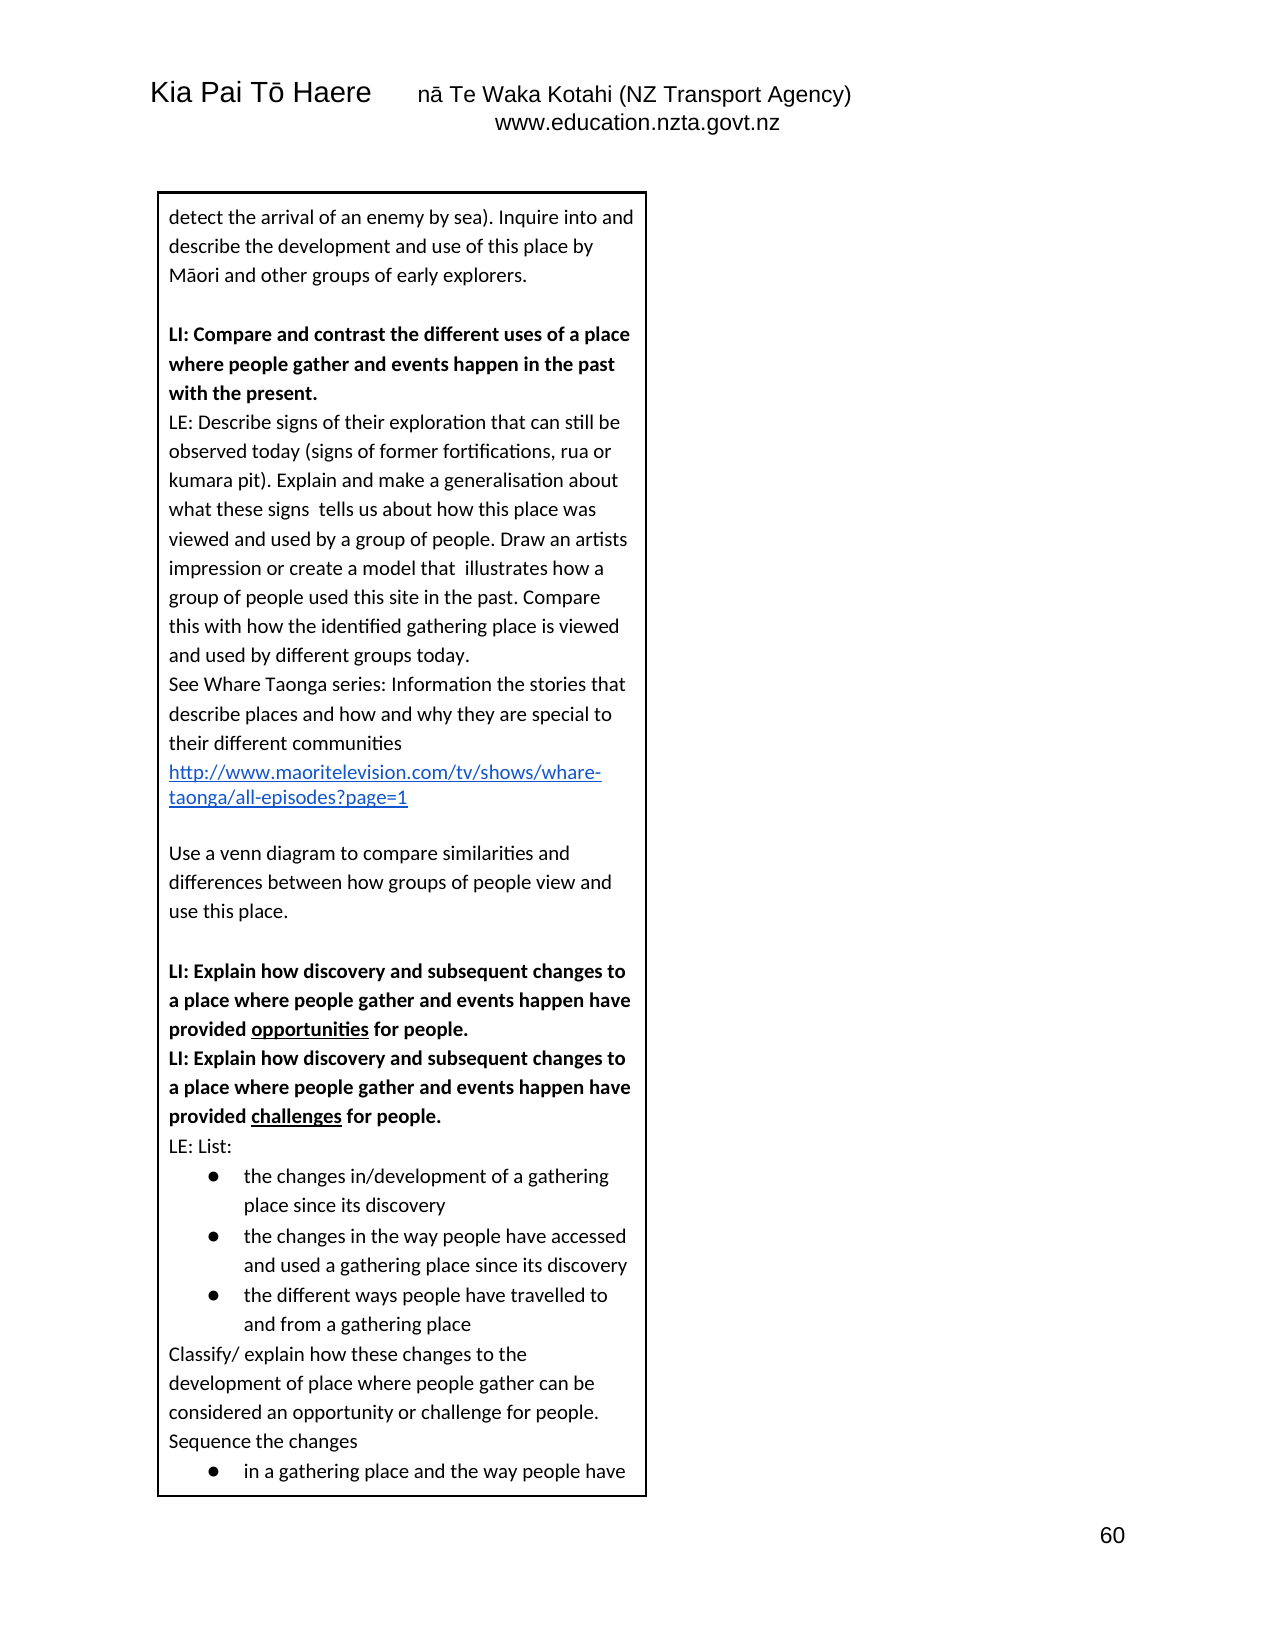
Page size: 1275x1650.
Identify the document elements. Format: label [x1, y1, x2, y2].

table_cell [159, 194, 645, 1494]
